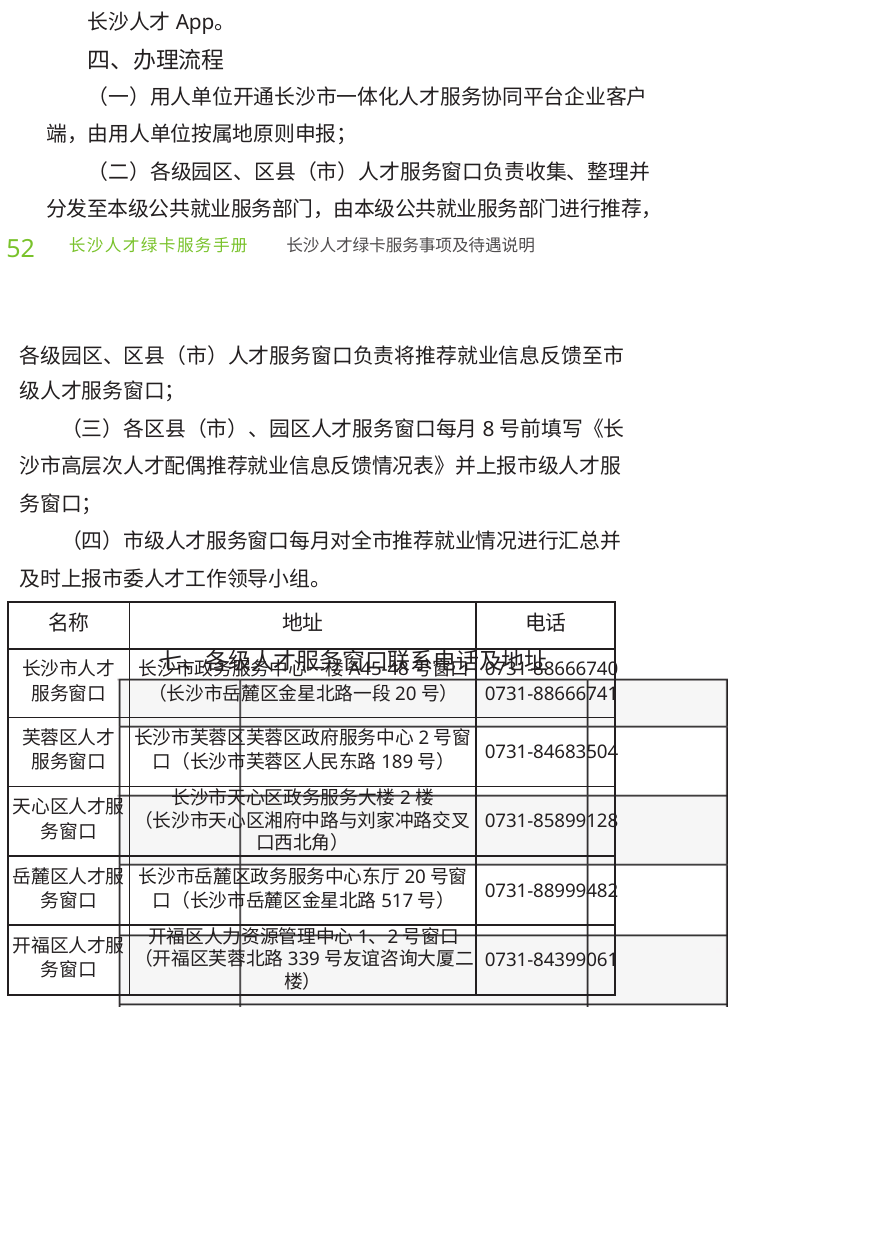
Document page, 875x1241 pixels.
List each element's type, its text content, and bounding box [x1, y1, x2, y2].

text （一）用人单位开通长沙市一体化人才服务协同平台企业客户 [46, 77, 874, 112]
table_cell 0731-88666740 0731-88666741 [477, 650, 614, 717]
text （二）各级园区、区县（市）人才服务窗口负责收集、整理并 [46, 149, 874, 187]
table_cell 长沙市天心区政务服务大楼 2 楼 （长沙市天心区湘府中路与刘家冲路交叉 口西北角） [130, 787, 475, 855]
text 端，由用人单位按属地原则申报； [46, 112, 874, 149]
text 各级园区、区县（市）人才服务窗口负责将推荐就业信息反馈至市 [6, 340, 874, 369]
table_cell 芙蓉区人才 服务窗口 [9, 718, 129, 786]
table_cell 开福区人才服 务窗口 [9, 926, 129, 994]
table_cell 0731-84399061 [477, 926, 614, 994]
text 及时上报市委人才工作领导小组。 [6, 556, 874, 594]
text 52 长沙人才绿卡服务手册 长沙人才绿卡服务事项及待遇说明 [6, 226, 874, 265]
text 分发至本级公共就业服务部门，由本级公共就业服务部门进行推荐， [46, 187, 874, 224]
text 级人才服务窗口； [6, 369, 874, 406]
text （三）各区县（市）、园区人才服务窗口每月 8 号前填写《长 [6, 406, 874, 444]
table_cell 长沙市岳麓区政务服务中心东厅 20 号窗 口（长沙市岳麓区金星北路 517 号） [130, 857, 475, 924]
table_cell 0731-84683504 [477, 718, 614, 786]
table_cell 0731-85899128 [477, 787, 614, 855]
picture [116, 676, 728, 1007]
table_cell 长沙市人才 服务窗口 [9, 650, 129, 717]
text 务窗口； [6, 481, 874, 519]
text 四、办理流程 [46, 37, 874, 77]
table_header 电话 [477, 603, 614, 648]
table_cell 岳麓区人才服 务窗口 [9, 857, 129, 924]
text （四）市级人才服务窗口每月对全市推荐就业情况进行汇总并 [6, 519, 874, 556]
table_cell 0731-88999482 [477, 857, 614, 924]
table_cell 长沙市芙蓉区芙蓉区政府服务中心 2 号窗 口（长沙市芙蓉区人民东路 189 号） [130, 718, 475, 786]
text 长沙人才 App。 [46, 0, 874, 37]
text 沙市高层次人才配偶推荐就业信息反馈情况表》并上报市级人才服 [6, 444, 874, 481]
table_cell 长沙市政务服务中心一楼 A45-48 号窗口 （长沙市岳麓区金星北路一段 20 号） [130, 650, 475, 717]
table_cell 开福区人力资源管理中心 1、2 号窗口 （开福区芙蓉北路 339 号友谊咨询大厦二 楼） [130, 926, 475, 994]
table_cell 天心区人才服 务窗口 [9, 787, 129, 855]
table_header 地址 [130, 603, 475, 648]
table_header 名称 [9, 603, 129, 648]
